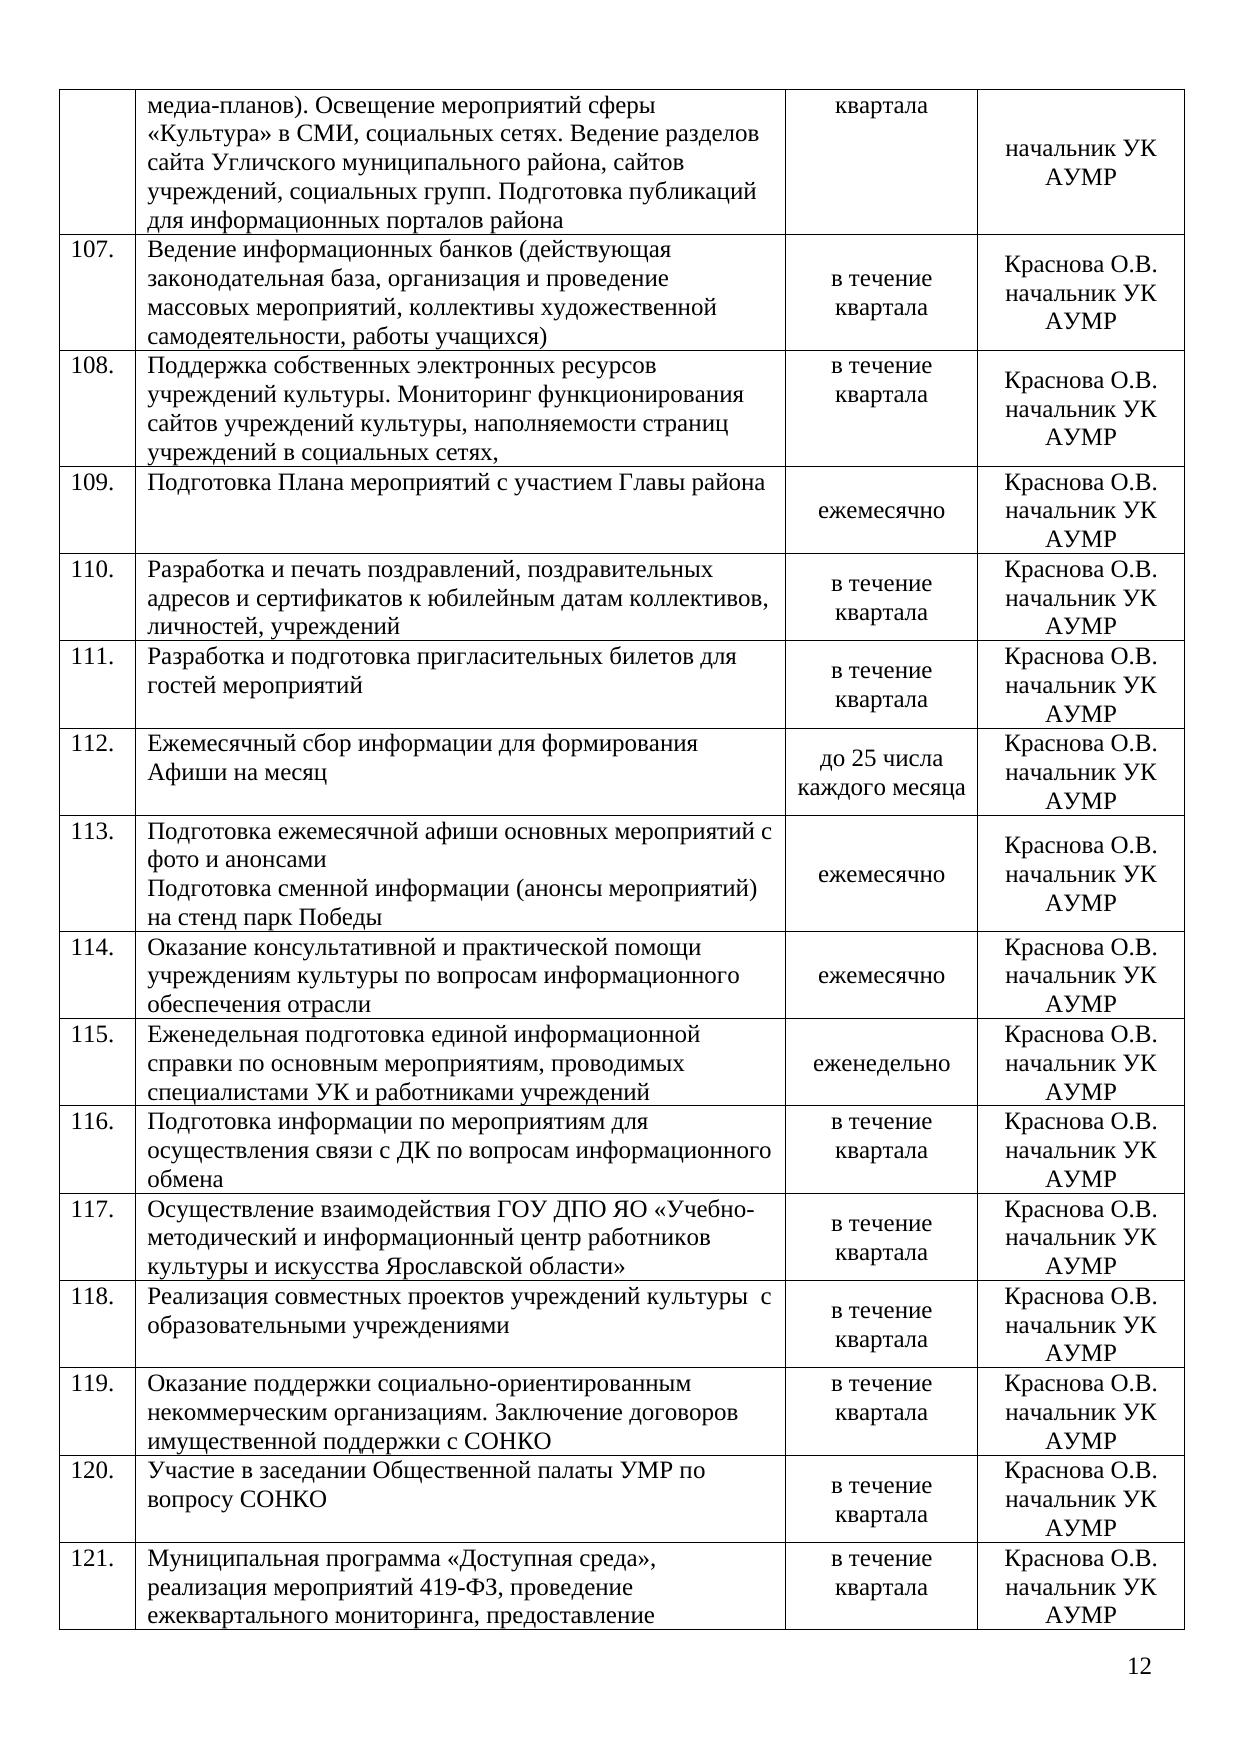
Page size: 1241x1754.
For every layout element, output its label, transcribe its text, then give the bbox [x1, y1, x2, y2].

table_cell ежемесячно [786, 467, 977, 553]
table_cell [60, 932, 135, 1018]
table_cell Краснова О.В. начальник УК АУМР [978, 235, 1184, 349]
table_cell Краснова О.В. начальник УК АУМР [978, 816, 1184, 931]
table_cell [60, 467, 135, 553]
table_cell Реализация совместных проектов учреждений культуры с образовательными учреждениями [136, 1281, 785, 1367]
table_cell в течение квартала [786, 1456, 977, 1542]
table_cell в течение квартала [786, 351, 977, 466]
table_cell Краснова О.В. начальник УК АУМР [978, 467, 1184, 553]
table_cell еженедельно [786, 1019, 977, 1105]
table_cell Поддержка собственных электронных ресурсов учреждений культуры. Мониторинг функционирования сайтов учреждений культуры, наполняемости страниц учреждений в социальных сетях, [136, 351, 785, 466]
table_cell Краснова О.В. начальник УК АУМР [978, 1368, 1184, 1454]
table_cell [60, 1281, 135, 1367]
table_cell до 25 числа каждого месяца [786, 729, 977, 815]
table_cell [60, 235, 135, 349]
table_cell [60, 90, 135, 233]
table_cell [60, 1194, 135, 1280]
table_cell ежемесячно [786, 932, 977, 1018]
table_cell в течение квартала [786, 235, 977, 349]
table_cell Краснова О.В. начальник УК АУМР [978, 1106, 1184, 1193]
table_cell [60, 641, 135, 727]
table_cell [136, 90, 785, 233]
table_cell Оказание консультативной и практической помощи учреждениям культуры по вопросам информационного обеспечения отрасли [136, 932, 785, 1018]
table_cell ежемесячно [786, 816, 977, 931]
table_cell Краснова О.В. начальник УК АУМР [978, 1456, 1184, 1542]
table_cell Краснова О.В. начальник УК АУМР [978, 729, 1184, 815]
table_cell Краснова О.В. начальник УК АУМР [978, 554, 1184, 640]
table_cell в течение квартала [786, 1368, 977, 1454]
table_cell в течение квартала [786, 1106, 977, 1193]
table_cell в течение квартала [786, 554, 977, 640]
table_cell [60, 554, 135, 640]
table_cell в течение квартала [786, 1543, 977, 1629]
table_cell Оказание поддержки социально-ориентированным некоммерческим организациям. Заключение договоров имущественной поддержки с СОНКО [136, 1368, 785, 1454]
table_cell в течение квартала [786, 641, 977, 727]
table_cell [60, 1368, 135, 1454]
table_cell Краснова О.В. начальник УК АУМР [978, 1019, 1184, 1105]
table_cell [136, 1543, 785, 1629]
table_cell Участие в заседании Общественной палаты УМР по вопросу СОНКО [136, 1456, 785, 1542]
table_cell Подготовка ежемесячной афиши основных мероприятий с фото и анонсами Подготовка сменной информации (анонсы мероприятий) на стенд парк Победы [136, 816, 785, 931]
table_cell Краснова О.В. начальник УК АУМР [978, 351, 1184, 466]
table_cell Краснова О.В. начальник УК АУМР [978, 1281, 1184, 1367]
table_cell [978, 1543, 1184, 1629]
table_cell Ведение информационных банков (действующая законодательная база, организация и проведение массовых мероприятий, коллективы художественной самодеятельности, работы учащихся) [136, 235, 785, 349]
table_cell [60, 351, 135, 466]
table_cell Подготовка Плана мероприятий с участием Главы района [136, 467, 785, 553]
table_cell Разработка и подготовка пригласительных билетов для гостей мероприятий [136, 641, 785, 727]
table_cell Осуществление взаимодействия ГОУ ДПО ЯО «Учебно-методический и информационный центр работников культуры и искусства Ярославской области» [136, 1194, 785, 1280]
table_cell [60, 1456, 135, 1542]
table_cell [60, 1543, 135, 1629]
table_cell Ежемесячный сбор информации для формирования Афиши на месяц [136, 729, 785, 815]
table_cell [978, 90, 1184, 233]
table_cell [60, 816, 135, 931]
table_cell в течение квартала [786, 1194, 977, 1280]
table_cell Подготовка информации по мероприятиям для осуществления связи с ДК по вопросам информационного обмена [136, 1106, 785, 1193]
table_cell [60, 729, 135, 815]
table_cell Краснова О.В. начальник УК АУМР [978, 641, 1184, 727]
table_cell в течение квартала [786, 1281, 977, 1367]
table_cell Краснова О.В. начальник УК АУМР [978, 1194, 1184, 1280]
table_cell Разработка и печать поздравлений, поздравительных адресов и сертификатов к юбилейным датам коллективов, личностей, учреждений [136, 554, 785, 640]
table_cell [60, 1106, 135, 1193]
table_cell Краснова О.В. начальник УК АУМР [978, 932, 1184, 1018]
table_cell [60, 1019, 135, 1105]
table_cell в течение квартала [786, 90, 977, 233]
table_cell Еженедельная подготовка единой информационной справки по основным мероприятиям, проводимых специалистами УК и работниками учреждений [136, 1019, 785, 1105]
